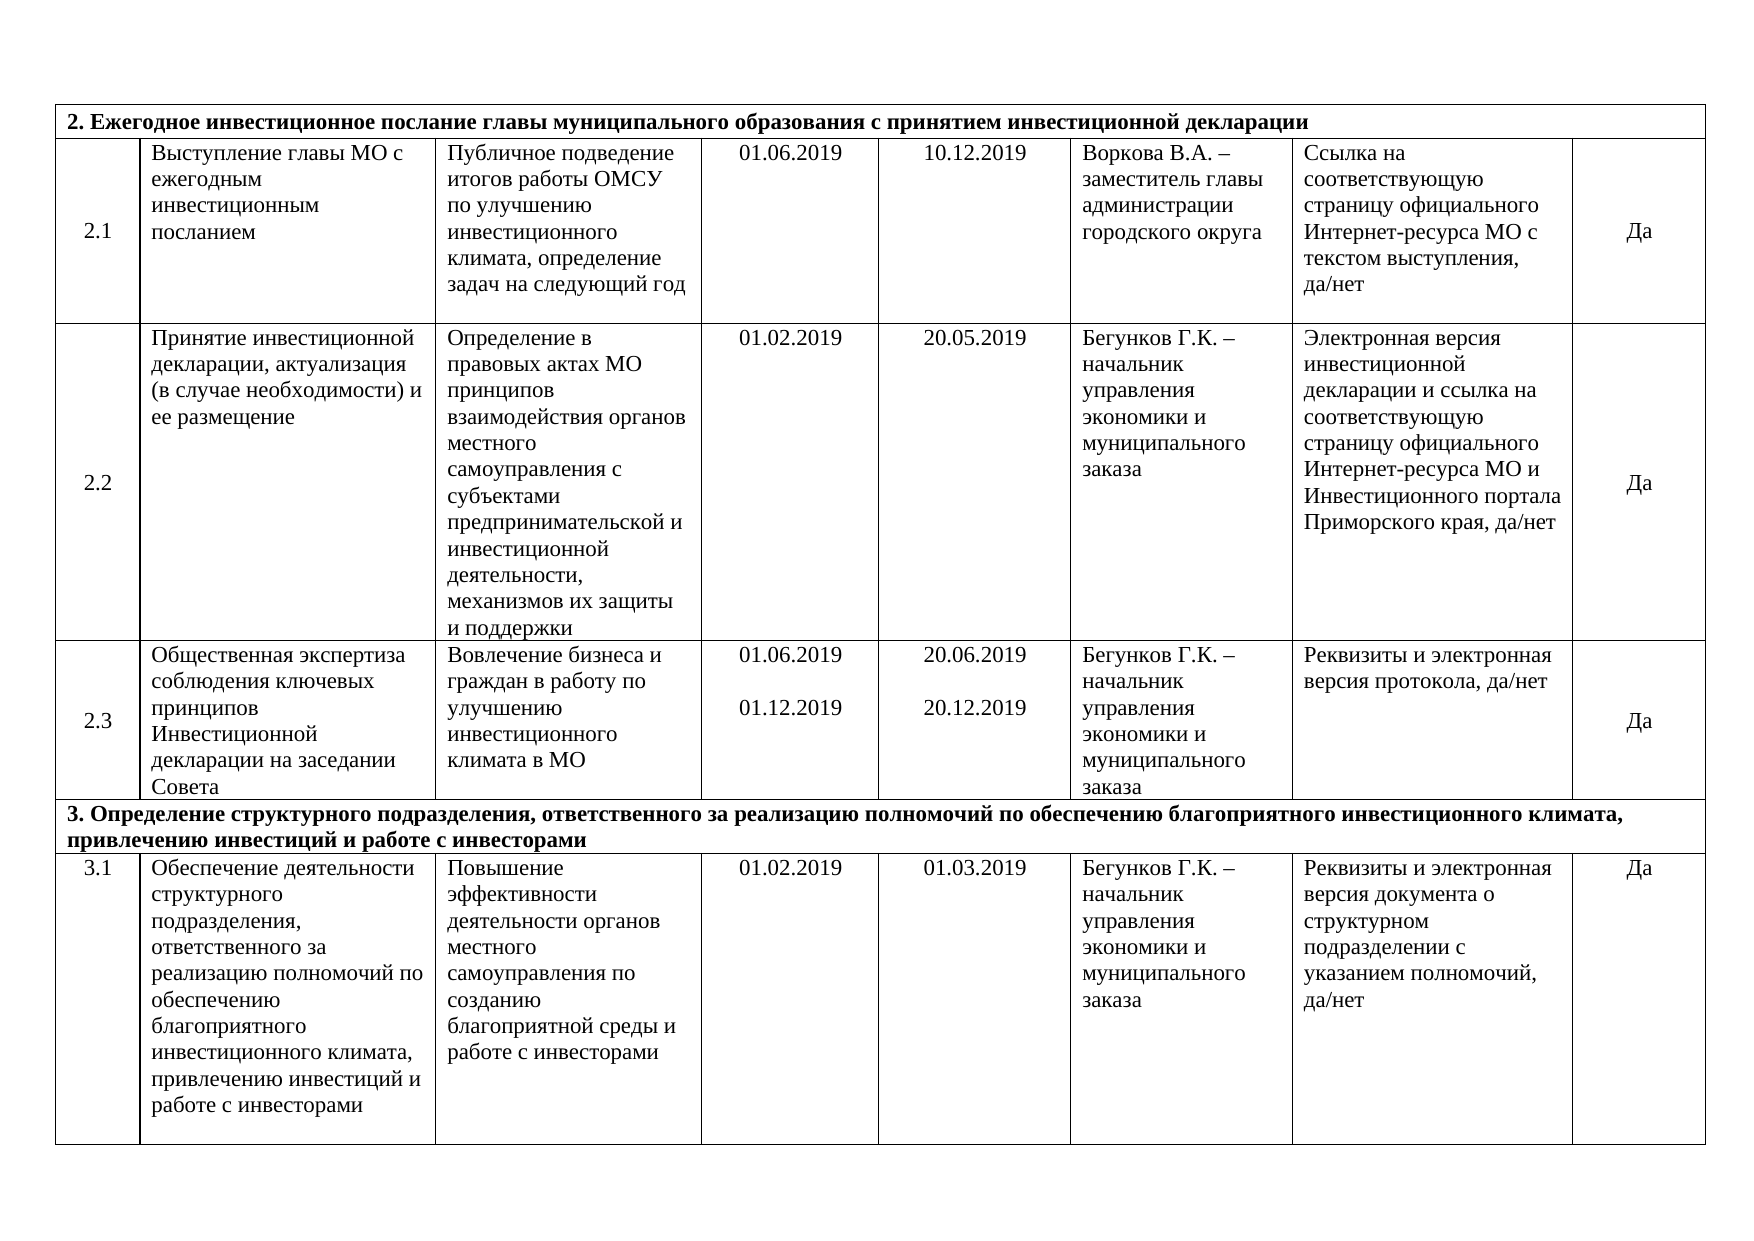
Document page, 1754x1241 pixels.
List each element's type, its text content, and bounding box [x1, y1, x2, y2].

table_cell 2.3 [56, 641, 139, 799]
table_cell Реквизиты и электронная версия протокола, да/нет [1293, 641, 1572, 799]
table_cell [1293, 854, 1572, 1144]
table_cell 01.06.2019 [702, 139, 878, 323]
table_cell Воркова В.А. – заместитель главы администрации городского округа [1071, 139, 1292, 323]
table_cell Бегунков Г.К. – начальник управления экономики и муниципального заказа [1071, 641, 1292, 799]
table_cell Ежегодное инвестиционное послание главы муниципального образования с принятием инвестиционной декларации [56, 105, 1705, 138]
table_cell Публичное подведение итогов работы ОМСУ по улучшению инвестиционного климата, определение задач на следующий год [436, 139, 701, 323]
table_cell 2.2 [56, 324, 139, 640]
table_cell 10.12.2019 [879, 139, 1070, 323]
table_cell 20.06.2019 20.12.2019 [879, 641, 1070, 799]
table_cell 20.05.2019 [879, 324, 1070, 640]
table_cell Общественная экспертиза соблюдения ключевых принципов Инвестиционной декларации на заседании Совета [141, 641, 435, 799]
table_cell Вовлечение бизнеса и граждан в работу по улучшению инвестиционного климата в МО [436, 641, 701, 799]
table_cell 01.03.2019 [879, 854, 1070, 1144]
table_cell Принятие инвестиционной декларации, актуализация (в случае необходимости) и ее размещение [141, 324, 435, 640]
table_cell Да [1573, 139, 1705, 323]
table_cell Да [1573, 854, 1705, 1144]
table_cell Электронная версия инвестиционной декларации и ссылка на соответствующую страницу официального Интернет-ресурса МО и Инвестиционного портала Приморского края, да/нет [1293, 324, 1572, 640]
table_cell Ссылка на соответствующую страницу официального Интернет-ресурса МО с текстом выступления, да/нет [1293, 139, 1572, 323]
table_cell 2.1 [56, 139, 139, 323]
table_cell 3.1 [56, 854, 139, 1144]
table_cell Определение в правовых актах МО принципов взаимодействия органов местного самоуправления с субъектами предпринимательской и инвестиционной деятельности, механизмов их защиты и поддержки [436, 324, 701, 640]
table_cell Бегунков Г.К. – начальник управления экономики и муниципального заказа [1071, 324, 1292, 640]
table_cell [141, 854, 435, 1144]
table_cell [436, 854, 701, 1144]
table_cell Да [1573, 641, 1705, 799]
table_cell 01.06.2019 01.12.2019 [702, 641, 878, 799]
table_cell 01.02.2019 [702, 854, 878, 1144]
table_cell Определение структурного подразделения, ответственного за реализацию полномочий по обеспечению благоприятного инвестиционного климата, привлечению инвестиций и работе с инвесторами [56, 800, 1705, 853]
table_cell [1071, 854, 1292, 1144]
table_cell Выступление главы МО с ежегодным инвестиционным посланием [141, 139, 435, 323]
table_cell Да [1573, 324, 1705, 640]
table_cell 01.02.2019 [702, 324, 878, 640]
